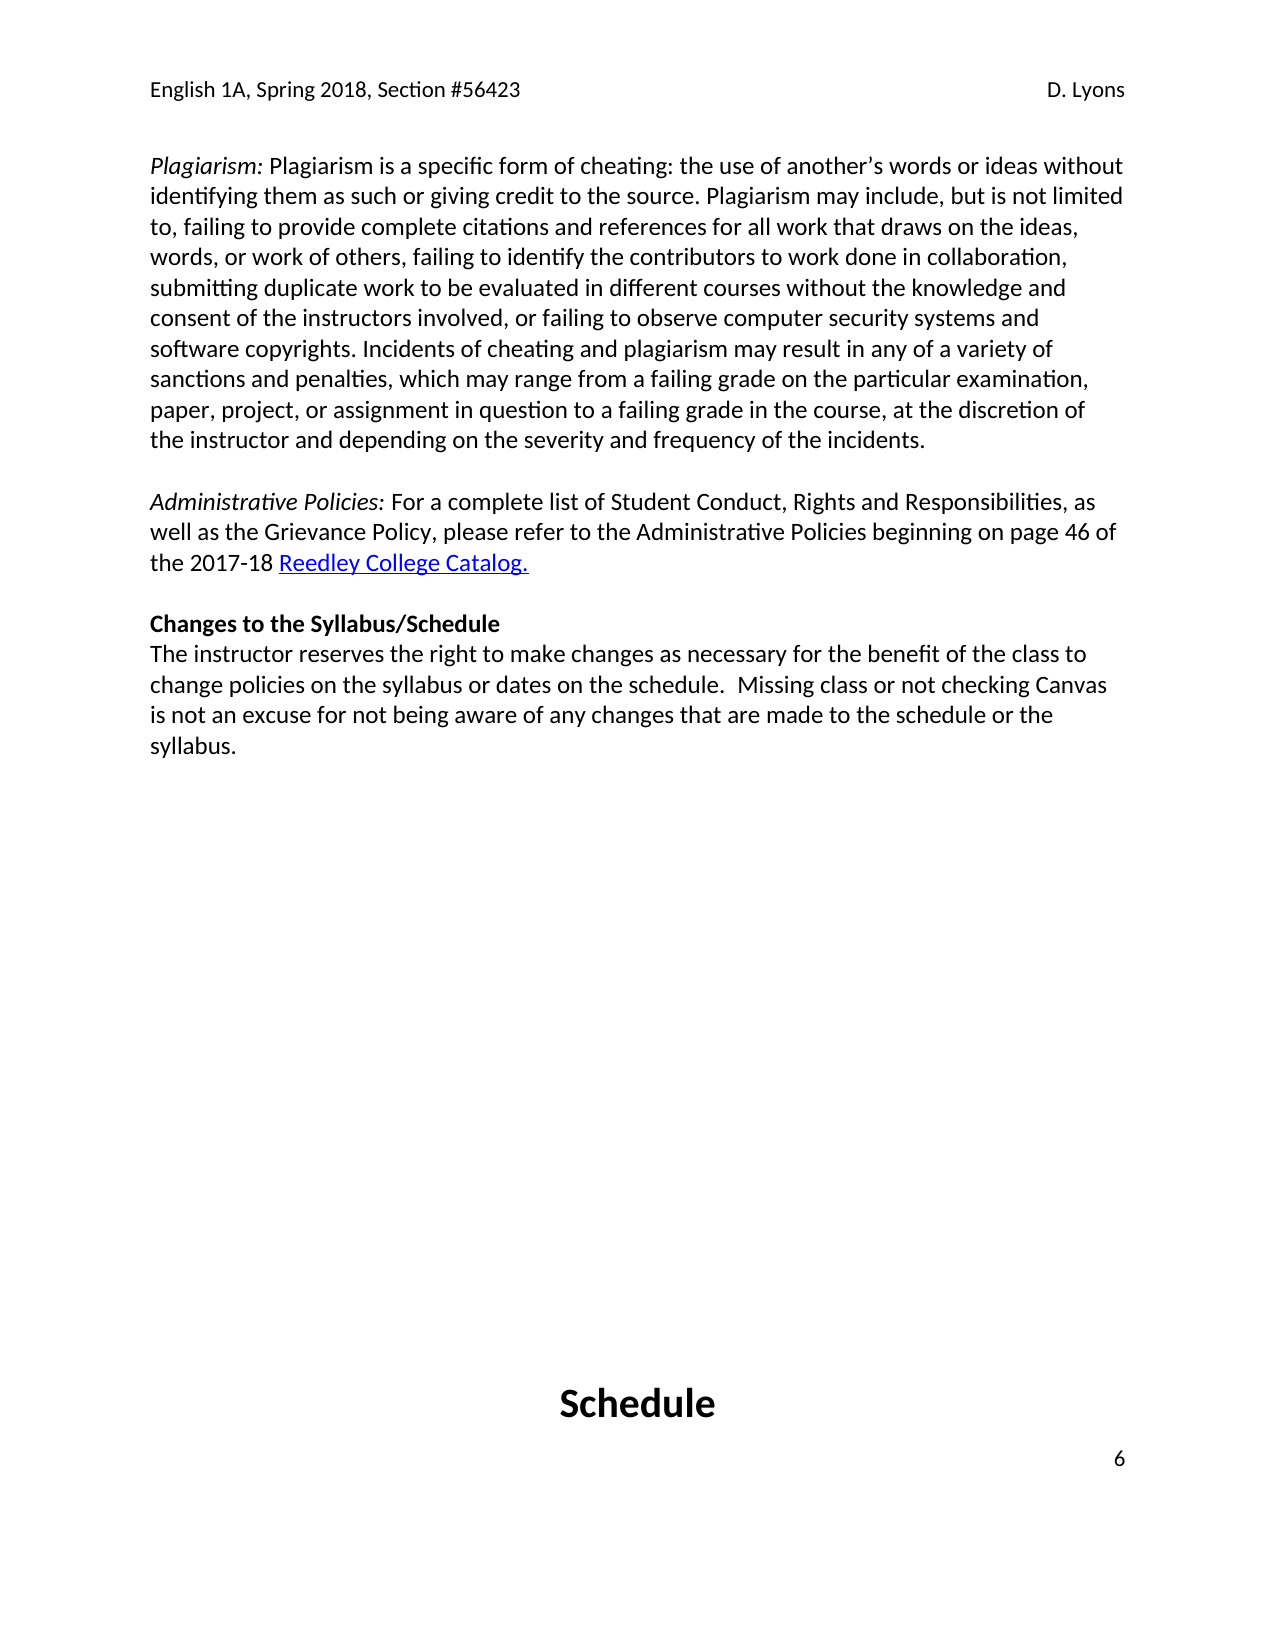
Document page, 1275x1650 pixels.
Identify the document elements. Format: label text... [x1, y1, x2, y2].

text Administrative Policies: For a complete list of Student Conduct, Rights and Responsibilities, as well as the Grievance Policy, please refer to the Administrative Policies beginning on page 46 of the 2017-18 Reedley College Catalog. [150, 486, 1125, 577]
text The instructor reserves the right to make changes as necessary for the benefit of the class to change policies on the syllabus or dates on the schedule. Missing class or not checking Canvas is not an excuse for not being aware of any changes that are made to the schedule or the syllabus. [150, 638, 1125, 760]
text Changes to the Syllabus/Schedule [150, 608, 1125, 638]
text Plagiarism: Plagiarism is a specific form of cheating: the use of another’s words or ideas without identifying them as such or giving credit to the source. Plagiarism may include, but is not limited to, failing to provide complete citations and references for all work that draws on the ideas, words, or work of others, failing to identify the contributors to work done in collaboration, submitting duplicate work to be evaluated in different courses without the knowledge and consent of the instructors involved, or failing to observe computer security systems and software copyrights. Incidents of cheating and plagiarism may result in any of a variety of sanctions and penalties, which may range from a failing grade on the particular examination, paper, project, or assignment in question to a failing grade in the course, at the discretion of the instructor and depending on the severity and frequency of the incidents. [150, 150, 1125, 455]
text Schedule [150, 1377, 1125, 1428]
